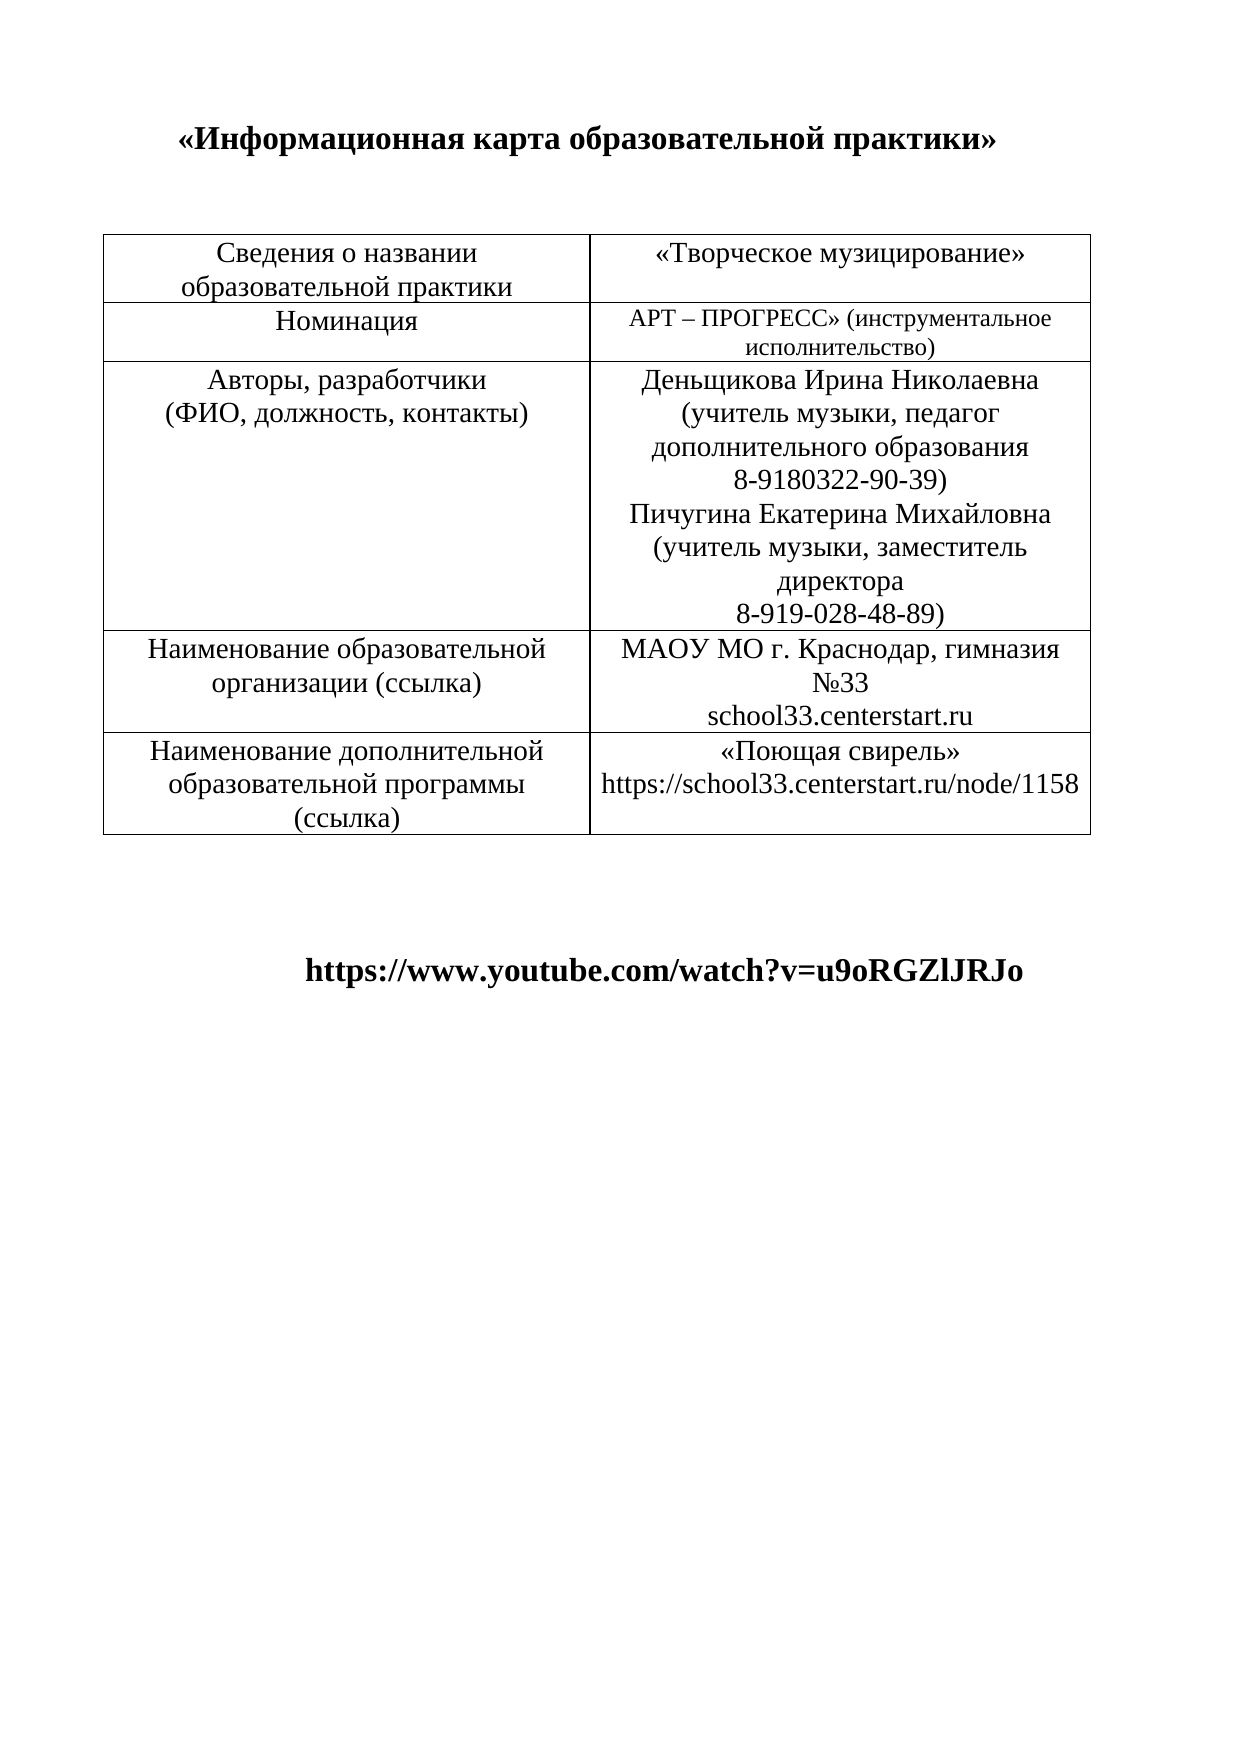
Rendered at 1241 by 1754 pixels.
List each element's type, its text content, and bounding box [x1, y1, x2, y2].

table_cell Номинация [104, 303, 589, 361]
table_header Сведения о названии образовательной практики [104, 235, 589, 302]
table_cell «Поющая свирель» https://school33.centerstart.ru/node/1158 [591, 733, 1090, 833]
table_cell Деньщикова Ирина Николаевна (учитель музыки, педагог дополнительного образования 8-9180322-90-39) Пичугина Екатерина Михайловна (учитель музыки, заместитель директора 8-919-028-48-89) [591, 362, 1090, 630]
text https://www.youtube.com/watch?v=u9oRGZlJRJo [177, 951, 1152, 989]
table_header «Творческое музицирование» [591, 235, 1090, 302]
text «Информационная карта образовательной практики» [177, 118, 1152, 156]
table_cell МАОУ МО г. Краснодар, гимназия №33 school33.centerstart.ru [591, 631, 1090, 732]
table_cell Авторы, разработчики (ФИО, должность, контакты) [104, 362, 589, 630]
table_cell Наименование дополнительной образовательной программы (ссылка) [104, 733, 589, 833]
table_cell Наименование образовательной организации (ссылка) [104, 631, 589, 732]
table_cell АРТ – ПРОГРЕСС» (инструментальное исполнительство) [591, 303, 1090, 361]
